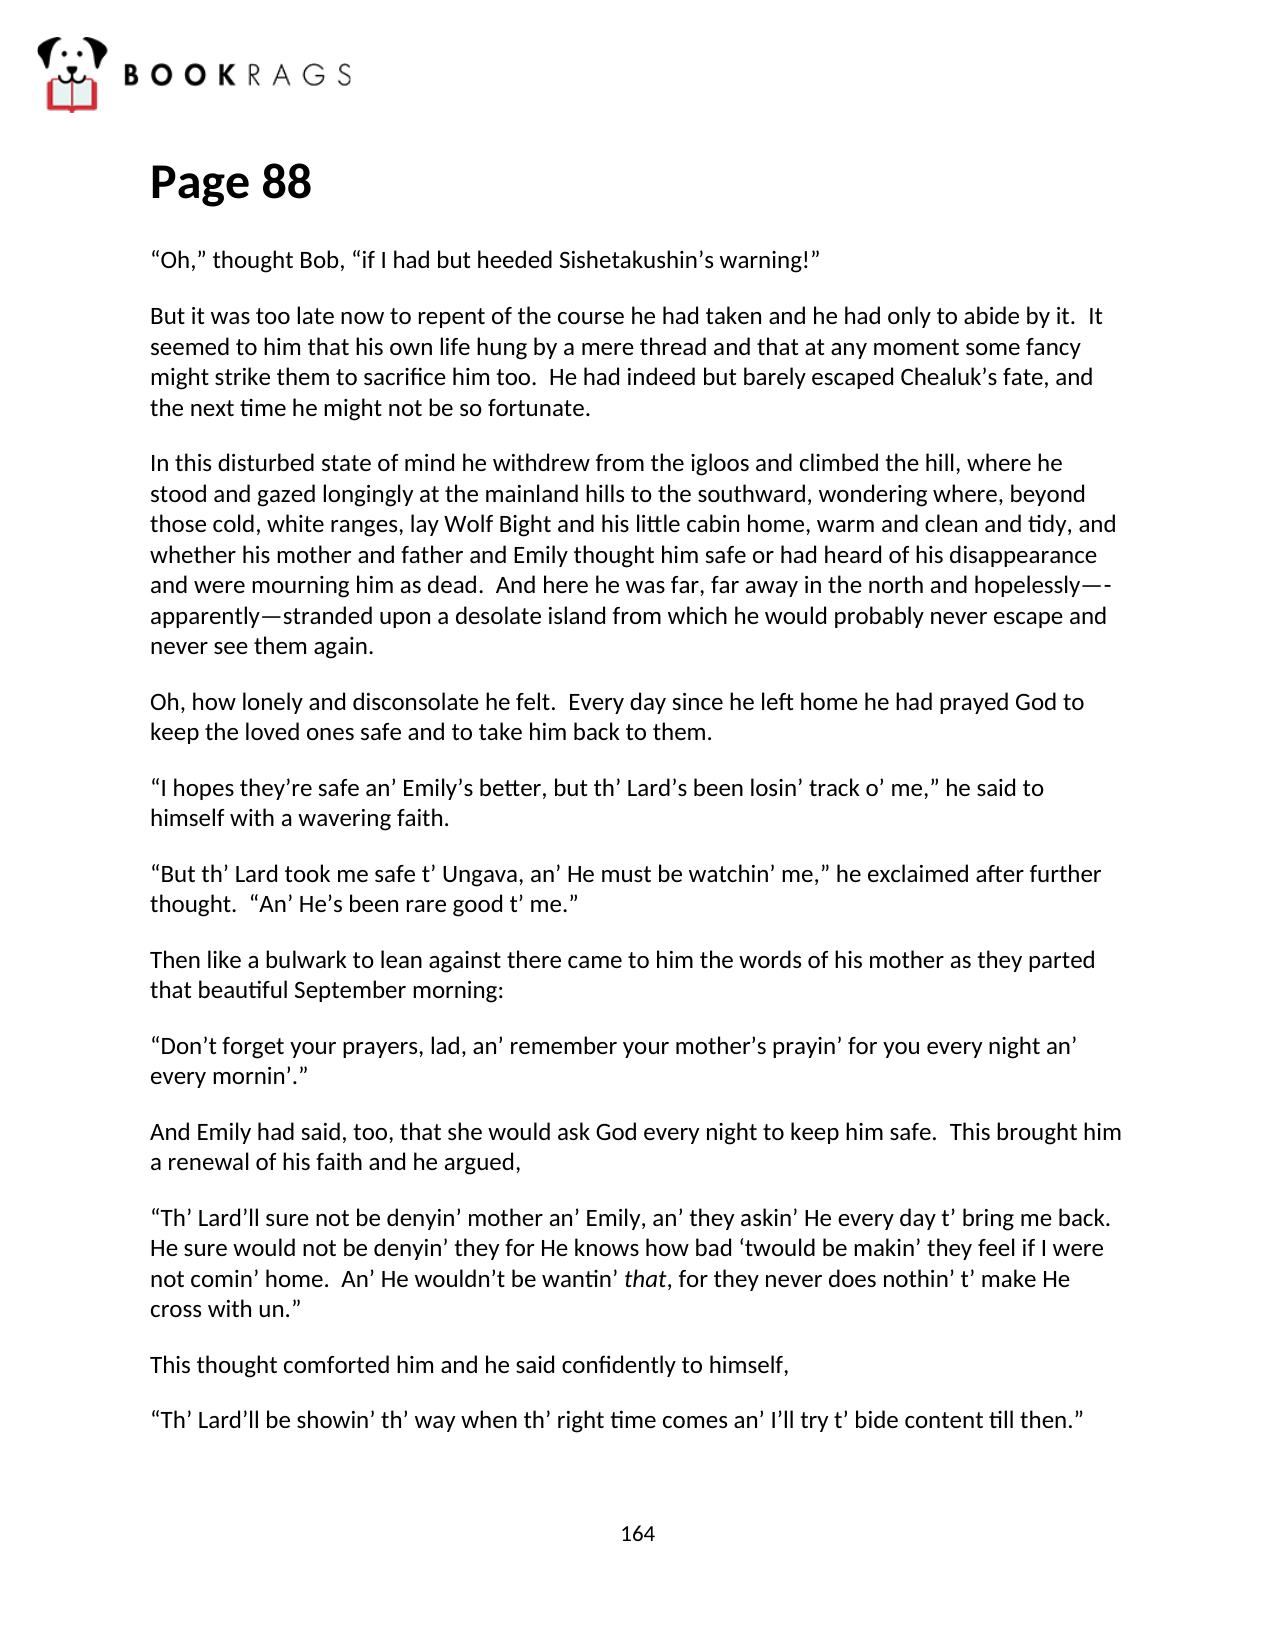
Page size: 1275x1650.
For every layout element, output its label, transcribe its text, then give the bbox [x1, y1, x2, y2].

text In this disturbed state of mind he withdrew from the igloos and climbed the hill, where he stood and gazed longingly at the mainland hills to the southward, wondering where, beyond those cold, white ranges, lay Wolf Bight and his little cabin home, warm and clean and tidy, and whether his mother and father and Emily thought him safe or had heard of his disappearance and were mourning him as dead. And here he was far, far away in the north and hopelessly—­apparently—­stranded upon a desolate island from which he would probably never escape and never see them again. [150, 447, 1125, 661]
picture [37, 37, 351, 113]
text “I hopes they’re safe an’ Emily’s better, but th’ Lard’s been losin’ track o’ me,” he said to himself with a wavering faith. [150, 772, 1125, 833]
text Page 88 [150, 150, 1125, 211]
text This thought comforted him and he said confidently to himself, [150, 1349, 1125, 1380]
text “But th’ Lard took me safe t’ Ungava, an’ He must be watchin’ me,” he exclaimed after further thought. “An’ He’s been rare good t’ me.” [150, 858, 1125, 919]
text “Oh,” thought Bob, “if I had but heeded Sishetakushin’s warning!” [150, 244, 1125, 275]
text “Don’t forget your prayers, lad, an’ remember your mother’s prayin’ for you every night an’ every mornin’.” [150, 1030, 1125, 1091]
text And Emily had said, too, that she would ask God every night to keep him safe. This brought him a renewal of his faith and he argued, [150, 1116, 1125, 1177]
text But it was too late now to repent of the course he had taken and he had only to abide by it. It seemed to him that his own life hung by a mere thread and that at any moment some fancy might strike them to sacrifice him too. He had indeed but barely escaped Chealuk’s fate, and the next time he might not be so fortunate. [150, 300, 1125, 422]
text Oh, how lonely and disconsolate he felt. Every day since he left home he had prayed God to keep the loved ones safe and to take him back to them. [150, 686, 1125, 747]
text Then like a bulwark to lean against there came to him the words of his mother as they parted that beautiful September morning: [150, 944, 1125, 1005]
text “Th’ Lard’ll be showin’ th’ way when th’ right time comes an’ I’ll try t’ bide content till then.” [150, 1405, 1125, 1435]
text “Th’ Lard’ll sure not be denyin’ mother an’ Emily, an’ they askin’ He every day t’ bring me back. He sure would not be denyin’ they for He knows how bad ‘twould be makin’ they feel if I were not comin’ home. An’ He wouldn’t be wantin’ that, for they never does nothin’ t’ make He cross with un.” [150, 1202, 1125, 1324]
